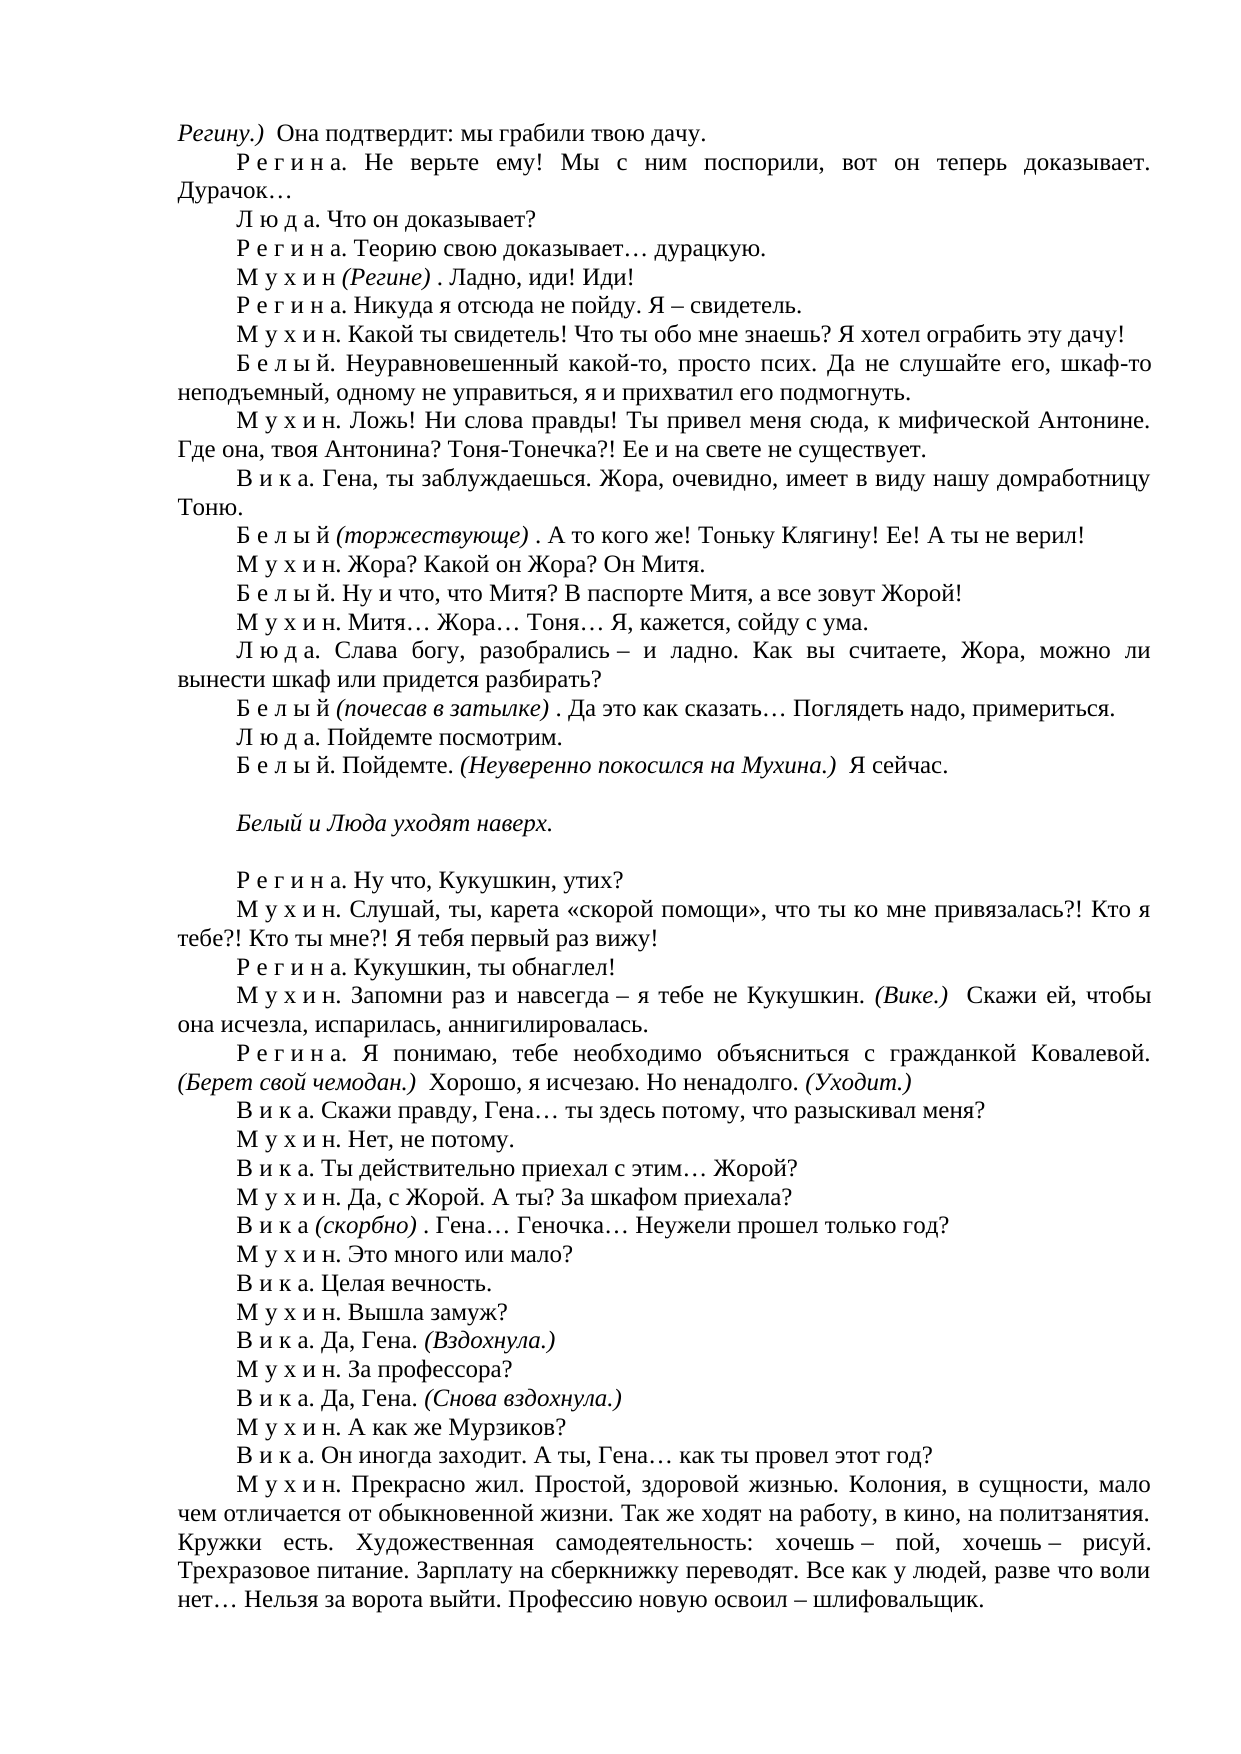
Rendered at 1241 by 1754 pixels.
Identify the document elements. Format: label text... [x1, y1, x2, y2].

text Б е л ы й. Ну и что, что Митя? В паспорте Митя, а все зовут Жорой! [177, 578, 1152, 607]
text М у х и н. Ложь! Ни слова правды! Ты привел меня сюда, к мифической Антонине. Где она, твоя Антонина? Тоня-Тонечка?! Ее и на свете не существует. [177, 406, 1152, 463]
text Р е г и н а. Теорию свою доказывает… дурацкую. [177, 233, 1152, 262]
text Б е л ы й. Неуравновешенный какой-то, просто псих. Да не слушайте его, шкаф-то неподъемный, одному не управиться, я и прихватил его подмогнуть. [177, 348, 1152, 406]
text Б е л ы й (почесав в затылке) . Да это как сказать… Поглядеть надо, примериться. [177, 693, 1152, 722]
text М у х и н. Нет, не потому. [177, 1124, 1152, 1153]
text В и к а (скорбно) . Гена… Геночка… Неужели прошел только год? [177, 1211, 1152, 1239]
text М у х и н. Запомни раз и навсегда – я тебе не Кукушкин. (Вике.) Скажи ей, чтобы она исчезла, испарилась, аннигилировалась. [177, 981, 1152, 1038]
text М у х и н. А как же Мурзиков? [177, 1412, 1152, 1441]
text В и к а. Ты действительно приехал с этим… Жорой? [177, 1153, 1152, 1182]
text М у х и н. Жора? Какой он Жора? Он Митя. [177, 549, 1152, 578]
text Б е л ы й (торжествующе) . А то кого же! Тоньку Клягину! Ее! А ты не верил! [177, 521, 1152, 549]
text Р е г и н а. Никуда я отсюда не пойду. Я – свидетель. [177, 291, 1152, 319]
text М у х и н. Вышла замуж? [177, 1297, 1152, 1326]
text Р е г и н а. Ну что, Кукушкин, утих? [177, 866, 1152, 894]
text В и к а. Целая вечность. [177, 1268, 1152, 1297]
text М у х и н. Прекрасно жил. Простой, здоровой жизнью. Колония, в сущности, мало чем отличается от обыкновенной жизни. Так же ходят на работу, в кино, на политзанятия. Кружки есть. Художественная самодеятельность: хочешь – пой, хочешь – рисуй. Трехразовое питание. Зарплату на сберкнижку переводят. Все как у людей, разве что воли нет… Нельзя за ворота выйти. Профессию новую освоил – шлифовальщик. [177, 1469, 1152, 1613]
text Р е г и н а. Кукушкин, ты обнаглел! [177, 952, 1152, 981]
text М у х и н. Это много или мало? [177, 1239, 1152, 1268]
text Б е л ы й. Пойдемте. (Неуверенно покосился на Мухина.) Я сейчас. [177, 751, 1152, 779]
text М у х и н. Митя… Жора… Тоня… Я, кажется, сойду с ума. [177, 607, 1152, 636]
text М у х и н. За профессора? [177, 1354, 1152, 1383]
text Белый и Люда уходят наверх. [177, 808, 1152, 837]
text В и к а. Да, Гена. (Снова вздохнула.) [177, 1383, 1152, 1412]
text Р е г и н а. Я понимаю, тебе необходимо объясниться с гражданкой Ковалевой. (Берет свой чемодан.) Хорошо, я исчезаю. Но ненадолго. (Уходит.) [177, 1038, 1152, 1096]
text М у х и н. Да, с Жорой. А ты? За шкафом приехала? [177, 1182, 1152, 1211]
text М у х и н. Какой ты свидетель! Что ты обо мне знаешь? Я хотел ограбить эту дачу! [177, 319, 1152, 348]
text М у х и н. Слушай, ты, карета «скорой помощи», что ты ко мне привязалась?! Кто я тебе?! Кто ты мне?! Я тебя первый раз вижу! [177, 894, 1152, 952]
text М у х и н (Регине) . Ладно, иди! Иди! [177, 262, 1152, 291]
text Л ю д а. Пойдемте посмотрим. [177, 722, 1152, 751]
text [177, 118, 1152, 147]
text Л ю д а. Что он доказывает? [177, 204, 1152, 233]
text В и к а. Он иногда заходит. А ты, Гена… как ты провел этот год? [177, 1441, 1152, 1469]
text В и к а. Гена, ты заблуждаешься. Жора, очевидно, имеет в виду нашу домработницу Тоню. [177, 463, 1152, 521]
text Л ю д а. Слава богу, разобрались – и ладно. Как вы считаете, Жора, можно ли вынести шкаф или придется разбирать? [177, 636, 1152, 693]
text Р е г и н а. Не верьте ему! Мы с ним поспорили, вот он теперь доказывает. Дурачок… [177, 147, 1152, 204]
text В и к а. Да, Гена. (Вздохнула.) [177, 1326, 1152, 1354]
text В и к а. Скажи правду, Гена… ты здесь потому, что разыскивал меня? [177, 1096, 1152, 1124]
